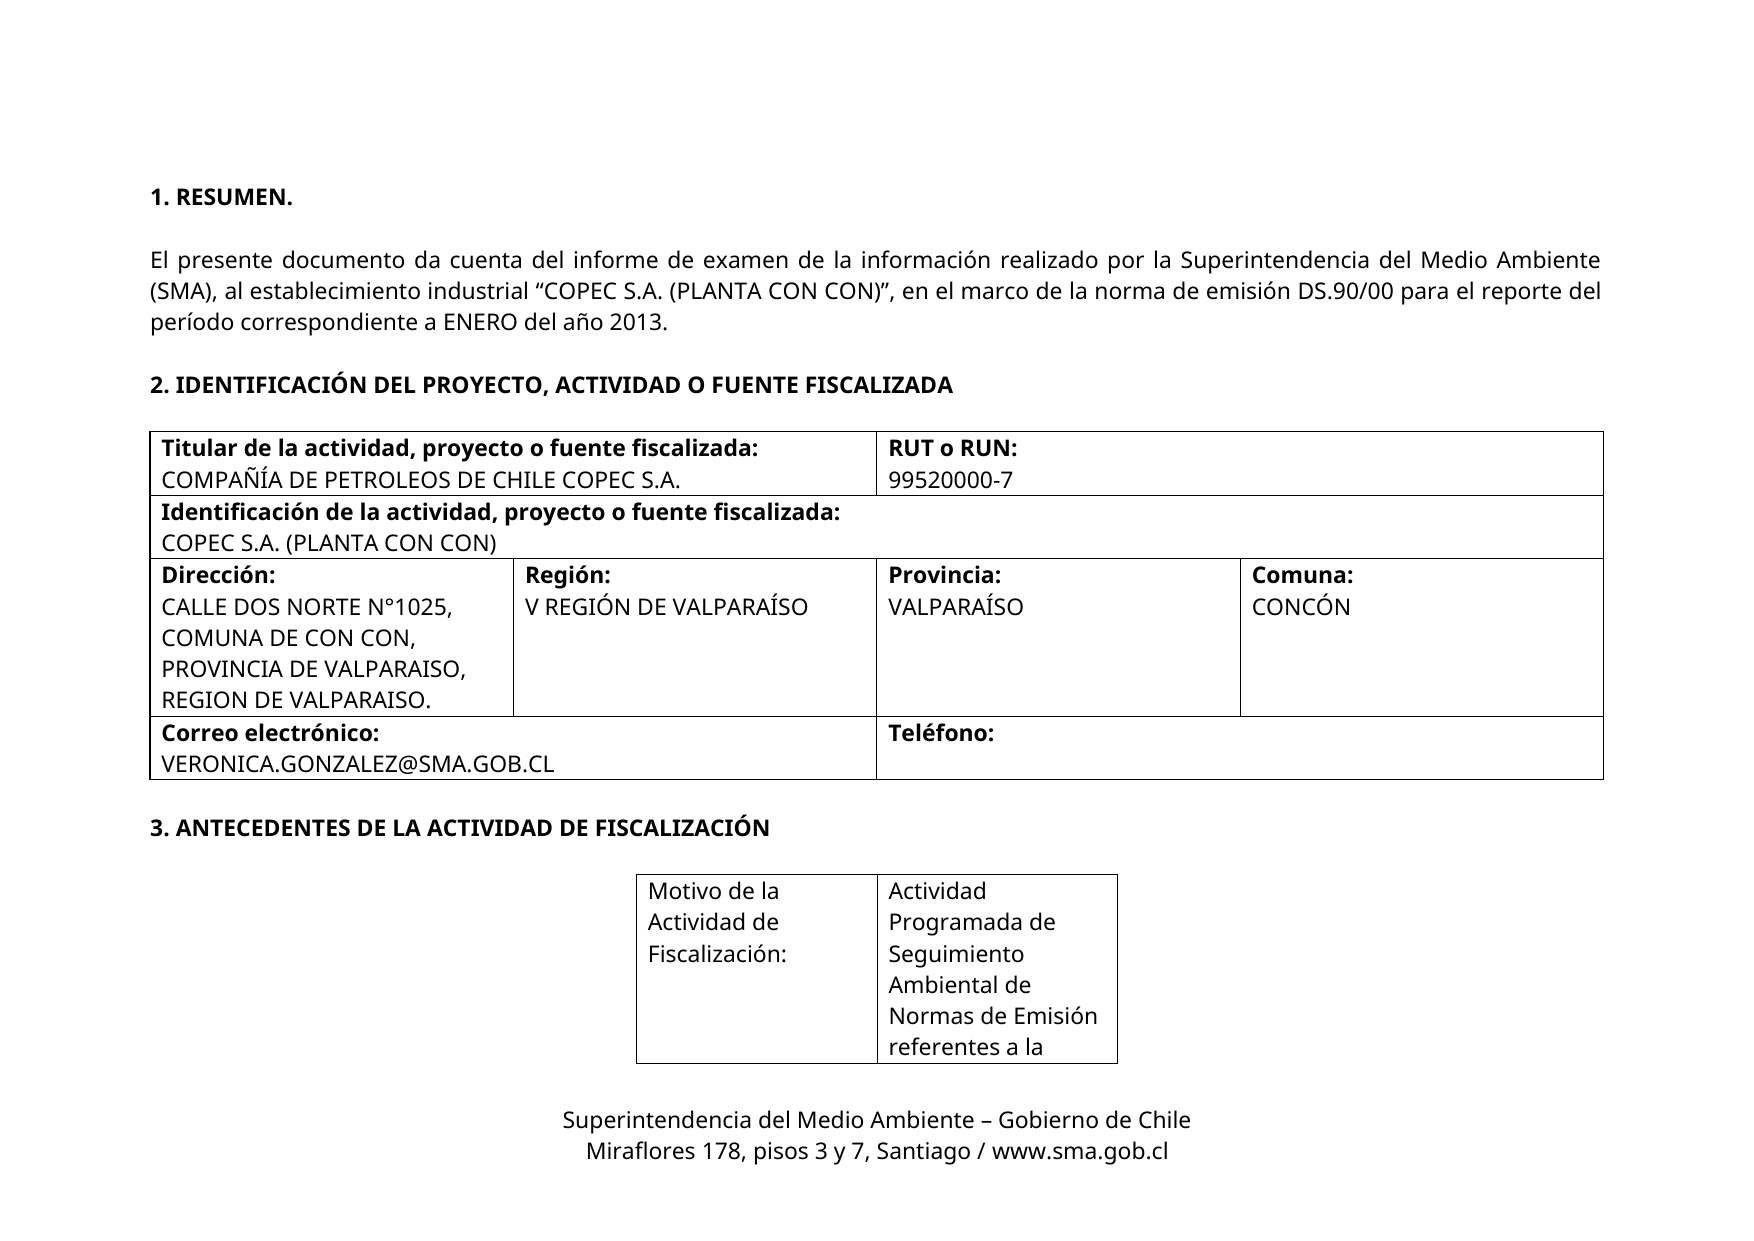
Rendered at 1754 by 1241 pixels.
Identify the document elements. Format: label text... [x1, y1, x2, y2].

table_cell Correo electrónico: VERONICA.GONZALEZ@SMA.GOB.CL [151, 717, 876, 779]
table_cell Región: V REGIÓN DE VALPARAÍSO [514, 559, 876, 716]
table_cell Comuna: CONCÓN [1241, 559, 1603, 716]
table_cell Dirección: CALLE DOS NORTE N°1025, COMUNA DE CON CON, PROVINCIA DE VALPARAISO, REGION DE VALPARAISO. [151, 559, 513, 716]
table_cell Teléfono: [877, 717, 1603, 779]
table_cell Provincia: VALPARAÍSO [877, 559, 1240, 716]
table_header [637, 875, 877, 1062]
text El presente documento da cuenta del informe de examen de la información realizado por la Superintendencia del Medio Ambiente (SMA), al establecimiento industrial “COPEC S.A. (PLANTA CON CON)”, en el marco de la norma de emisión DS.90/00 para el reporte del período correspondiente a ENERO del año 2013. [150, 212, 1604, 337]
text 3. ANTECEDENTES DE LA ACTIVIDAD DE FISCALIZACIÓN [150, 780, 1604, 843]
table_header RUT o RUN: 99520000-7 [877, 432, 1603, 495]
table_header Titular de la actividad, proyecto o fuente fiscalizada: COMPAÑÍA DE PETROLEOS DE CHILE COPEC S.A. [151, 432, 876, 495]
text 1. RESUMEN. [150, 150, 1604, 212]
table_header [878, 875, 1117, 1062]
text 2. IDENTIFICACIÓN DEL PROYECTO, ACTIVIDAD O FUENTE FISCALIZADA [150, 337, 1604, 400]
table_cell Identificación de la actividad, proyecto o fuente fiscalizada: COPEC S.A. (PLANTA CON CON) [151, 496, 1603, 558]
